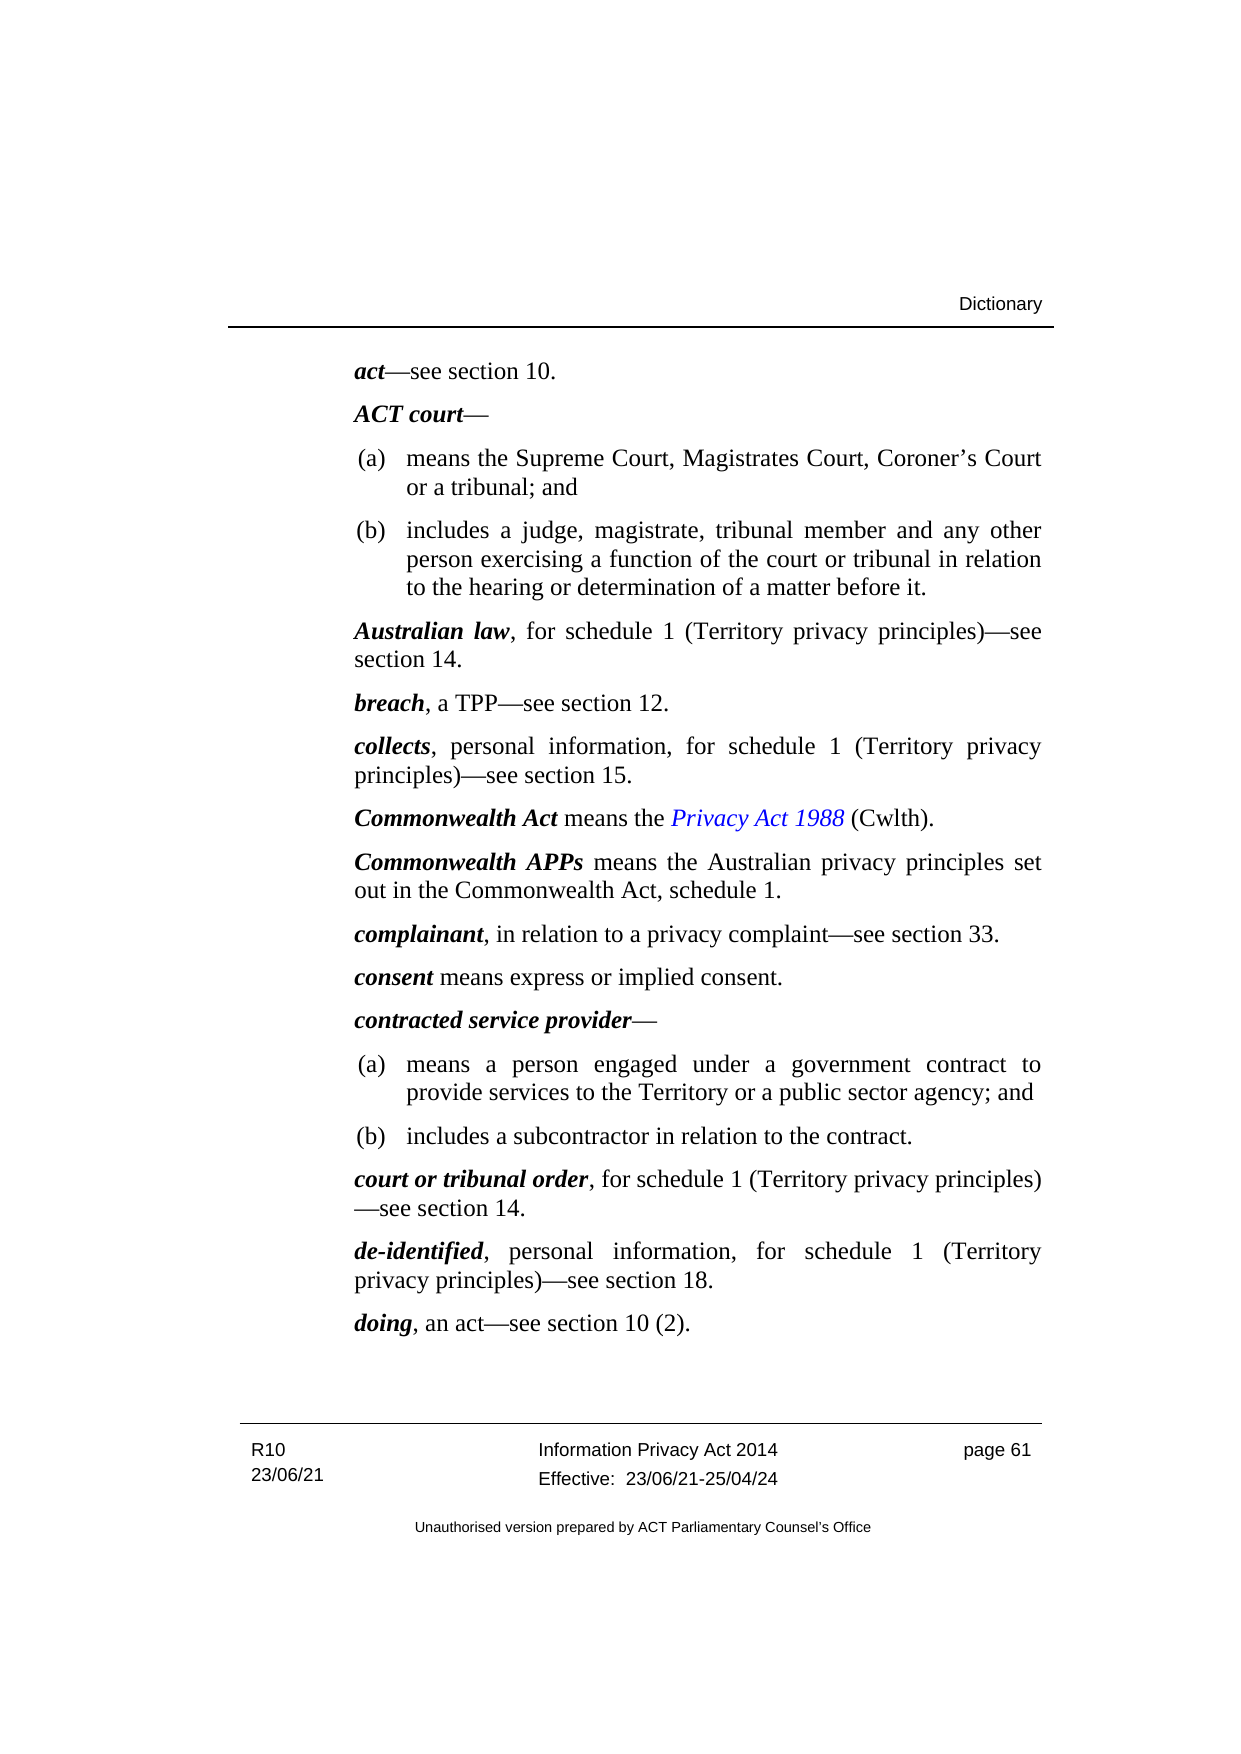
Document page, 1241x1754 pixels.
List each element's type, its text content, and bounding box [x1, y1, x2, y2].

text collects, personal information, for schedule 1 (Territory privacy principles)—see section 15. [354, 731, 1042, 789]
text doing, an act—see section 10 (2). [354, 1308, 1042, 1337]
text breach, a TPP—see section 12. [354, 688, 1042, 717]
text de-identified, personal information, for schedule 1 (Territory privacy principles)—see section 18. [354, 1236, 1042, 1294]
text act—see section 10. [354, 356, 1042, 385]
text (b) includes a judge, magistrate, tribunal member and any other person exercising a function of the court or tribunal in relation to the hearing or determination of a matter before it. [239, 515, 1042, 601]
text court or tribunal order, for schedule 1 (Territory privacy principles)—see section 14. [354, 1164, 1042, 1222]
text Commonwealth Act means the Privacy Act 1988 (Cwlth). [354, 803, 1042, 832]
text (a) means a person engaged under a government contract to provide services to the Territory or a public sector agency; and [239, 1049, 1042, 1106]
text (b) includes a subcontractor in relation to the contract. [239, 1121, 1042, 1149]
text (a) means the Supreme Court, Magistrates Court, Coroner’s Court or a tribunal; and [239, 443, 1042, 500]
text contracted service provider— [354, 1005, 1042, 1034]
text complainant, in relation to a privacy complaint—see section 33. [354, 919, 1042, 947]
text ACT court— [354, 399, 1042, 428]
text consent means express or implied consent. [354, 962, 1042, 991]
text Australian law, for schedule 1 (Territory privacy principles)—see section 14. [354, 616, 1042, 673]
text Commonwealth APPs means the Australian privacy principles set out in the Commonwealth Act, schedule 1. [354, 847, 1042, 904]
